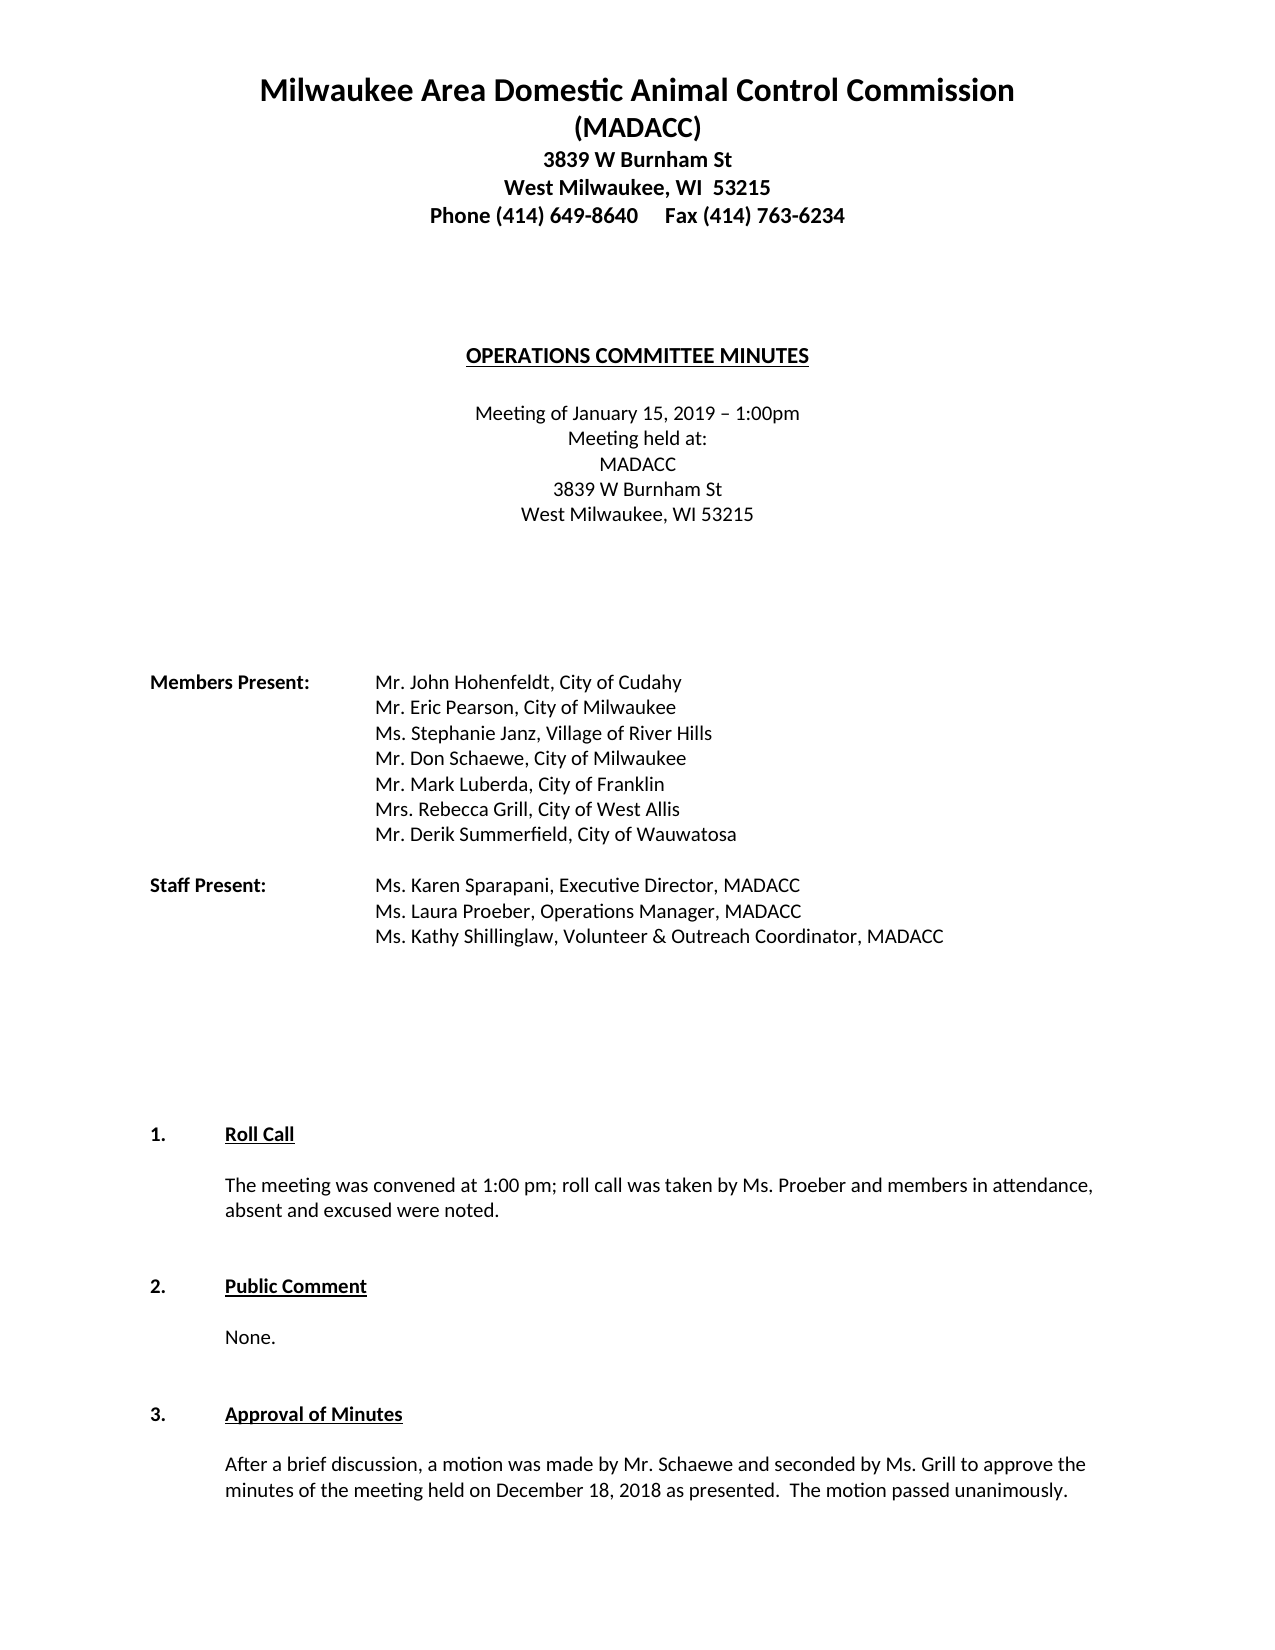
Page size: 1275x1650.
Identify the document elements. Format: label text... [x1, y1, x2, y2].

title Milwaukee Area Domestic Animal Control Commission [150, 69, 1125, 109]
list Public Comment [150, 1274, 1125, 1299]
text None. [225, 1324, 1125, 1350]
text Mr. Eric Pearson, City of Milwaukee [150, 694, 1125, 720]
text Ms. Kathy Shillinglaw, Volunteer & Outreach Coordinator, MADACC [150, 923, 1125, 949]
text Ms. Laura Proeber, Operations Manager, MADACC [150, 898, 1125, 923]
text Meeting held at: [150, 425, 1125, 451]
text (MADACC) [150, 109, 1125, 145]
text 3839 W Burnham St [150, 145, 1125, 173]
text The meeting was convened at 1:00 pm; roll call was taken by Ms. Proeber and members in attendance, absent and excused were noted. [225, 1172, 1125, 1223]
text 3839 W Burnham St West Milwaukee, WI 53215 [150, 476, 1125, 527]
text Mr. Derik Summerfield, City of Wauwatosa [300, 822, 1125, 847]
text Staff Present: Ms. Karen Sparapani, Executive Director, MADACC [150, 872, 1125, 898]
text OPERATIONS COMMITTEE MINUTES [150, 341, 1125, 369]
text After a brief discussion, a motion was made by Mr. Schaewe and seconded by Ms. Grill to approve the minutes of the meeting held on December 18, 2018 as presented. The motion passed unanimously. [225, 1452, 1125, 1502]
text West Milwaukee, WI 53215 [150, 173, 1125, 201]
text Mr. Don Schaewe, City of Milwaukee [300, 745, 1125, 771]
text Phone (414) 649-8640 Fax (414) 763-6234 [150, 201, 1125, 229]
text Mr. Mark Luberda, City of Franklin [300, 771, 1125, 796]
subtitle Meeting of January 15, 2019 – 1:00pm [150, 400, 1125, 425]
text Mrs. Rebecca Grill, City of West Allis [300, 796, 1125, 822]
text MADACC [150, 451, 1125, 476]
list Approval of Minutes [150, 1401, 1125, 1426]
text Members Present: Mr. John Hohenfeldt, City of Cudahy [150, 669, 1125, 694]
list Roll Call [150, 1121, 1125, 1147]
text Ms. Stephanie Janz, Village of River Hills [300, 720, 1125, 745]
